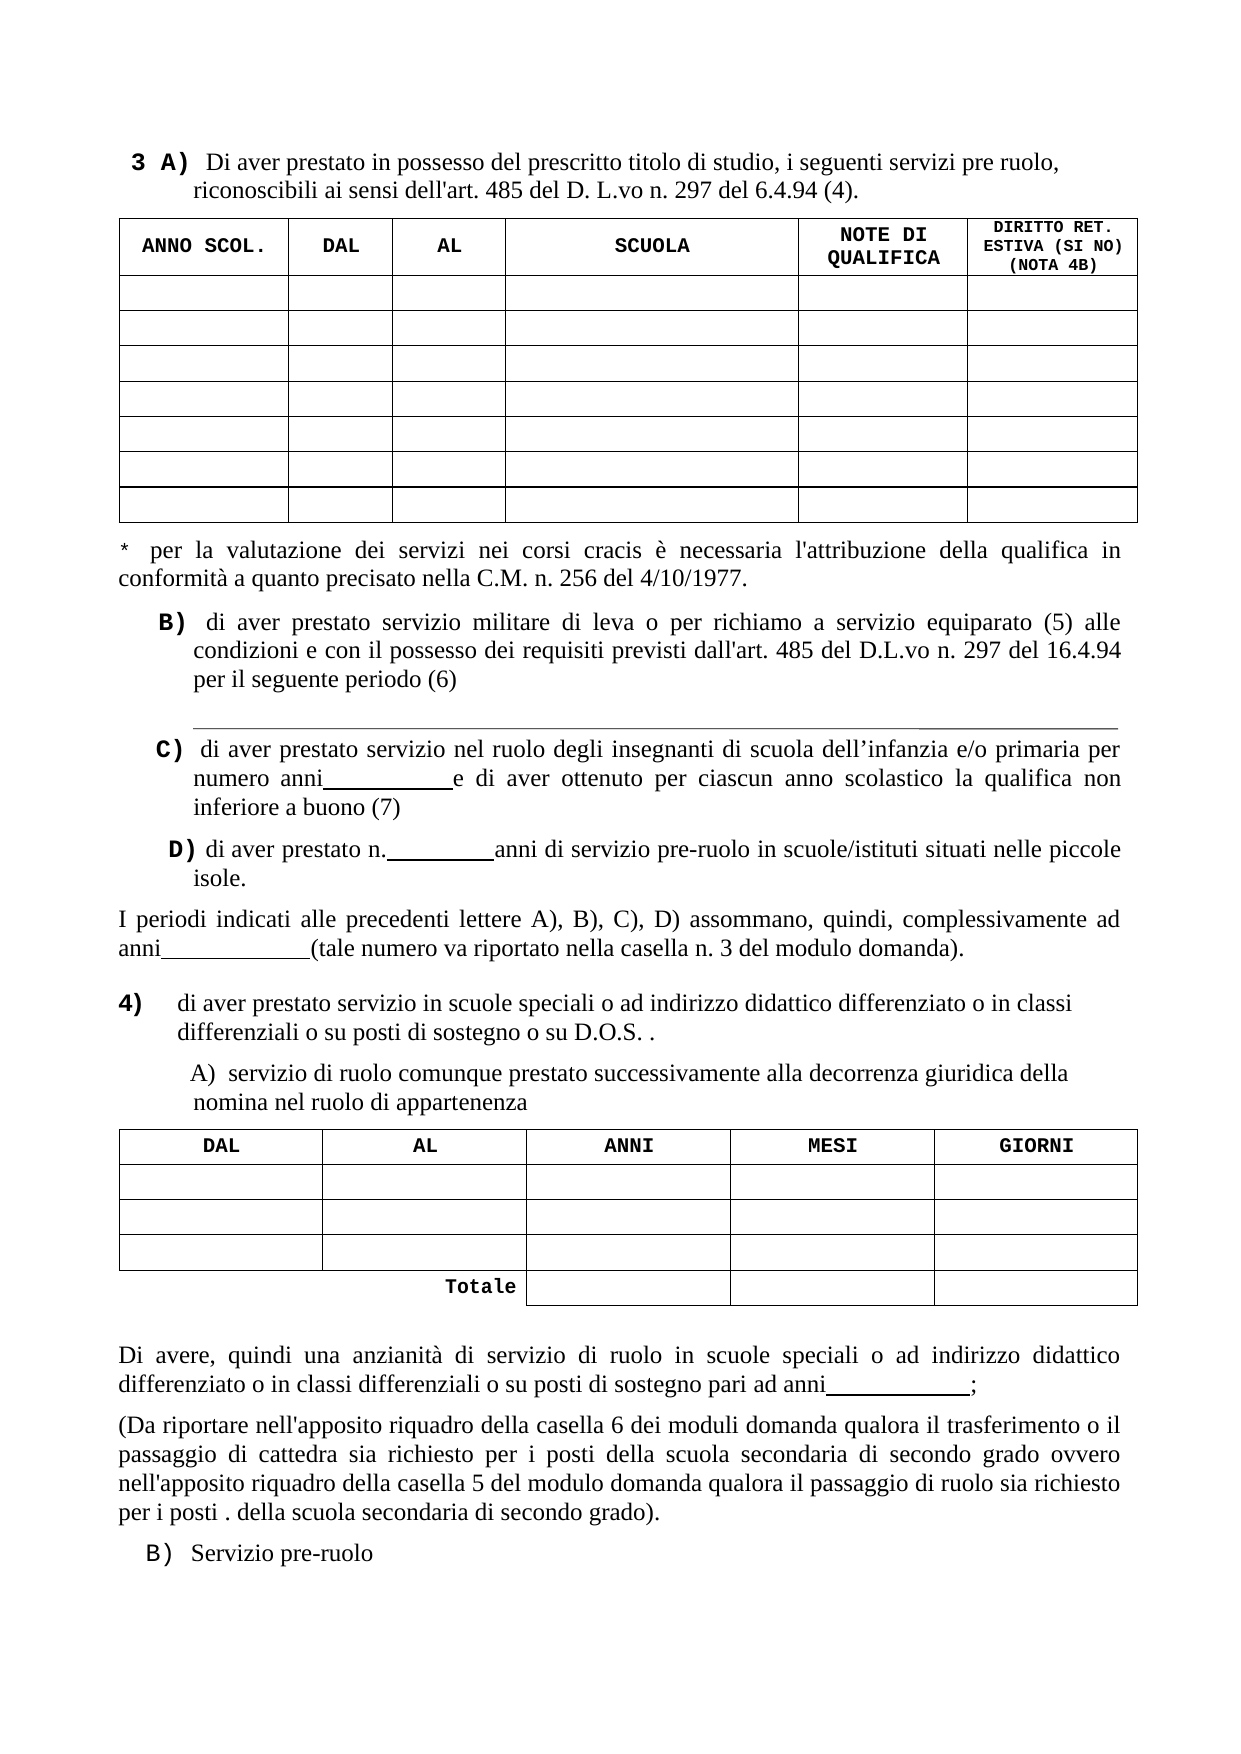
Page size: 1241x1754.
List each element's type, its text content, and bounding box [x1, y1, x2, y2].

table_header SCUOLA [506, 219, 798, 274]
table_cell [506, 346, 798, 381]
table_cell [120, 311, 288, 345]
table_cell [968, 452, 1137, 486]
table_cell [935, 1235, 1137, 1269]
text I periodi indicati alle precedenti lettere A), B), C), D) assommano, quindi, complessivamente ad anni (tale numero va riportato nella casella n. 3 del modulo domanda). [118, 904, 1122, 962]
table_cell [289, 382, 392, 416]
table_cell [731, 1200, 934, 1234]
table_cell [393, 382, 505, 416]
table_cell [935, 1165, 1137, 1199]
table_header AL [393, 219, 505, 274]
table_cell [731, 1271, 934, 1305]
table_cell [289, 417, 392, 451]
table_cell [289, 488, 392, 522]
table_cell [393, 311, 505, 345]
table_cell [120, 346, 288, 381]
table_cell [289, 346, 392, 381]
list di aver prestato servizio nel ruolo degli insegnanti di scuola dell’infanzia e/o primaria per numero anni e di aver ottenuto per ciascun anno scolastico la qualifica non inferiore a buono (7) [156, 734, 1122, 820]
text (Da riportare nell'apposito riquadro della casella 6 dei moduli domanda qualora il trasferimento o il passaggio di cattedra sia richiesto per i posti della scuola secondaria di secondo grado ovvero nell'apposito riquadro della casella 5 del modulo domanda qualora il passaggio di ruolo sia richiesto per i posti . della scuola secondaria di secondo grado). [118, 1410, 1122, 1525]
table_cell [799, 311, 967, 345]
table_cell [506, 488, 798, 522]
text Di avere, quindi una anzianità di servizio di ruolo in scuole speciali o ad indirizzo didattico differenziato o in classi differenziali o su posti di sostegno pari ad anni ; [118, 1340, 1122, 1398]
table_cell [120, 452, 288, 486]
list servizio di ruolo comunque prestato successivamente alla decorrenza giuridica della nomina nel ruolo di appartenenza [189, 1058, 1122, 1116]
table_header DAL [120, 1130, 322, 1163]
table_header AL [323, 1130, 526, 1163]
table_header DAL [289, 219, 392, 274]
text * per la valutazione dei servizi nei corsi cracis è necessaria l'attribuzione della qualifica in conformità a quanto precisato nella C.M. n. 256 del 4/10/1977. [118, 536, 1122, 592]
table_cell [968, 346, 1137, 381]
table_cell [527, 1235, 730, 1269]
list Servizio pre-ruolo [145, 1538, 1161, 1569]
table_cell [323, 1235, 526, 1269]
table_cell [506, 382, 798, 416]
table_cell [968, 276, 1137, 310]
table_header ANNI [527, 1130, 730, 1163]
table_cell [393, 417, 505, 451]
table_cell [968, 311, 1137, 345]
table_cell Totale [119, 1271, 526, 1305]
table_cell [393, 488, 505, 522]
table_header DIRITTO RET. ESTIVA (SI NO) (NOTA 4B) [968, 219, 1137, 274]
text 3 A) Di aver prestato in possesso del prescritto titolo di studio, i seguenti servizi pre ruolo, riconoscibili ai sensi dell'art. 485 del D. L.vo n. 297 del 6.4.94 (4). [131, 146, 1118, 204]
table_cell [506, 452, 798, 486]
table_cell [799, 417, 967, 451]
list di aver prestato servizio in scuole speciali o ad indirizzo didattico differenziato o in classi differenziali o su posti di sostegno o su D.O.S. . [118, 988, 1121, 1045]
table_cell [506, 276, 798, 310]
table_cell [799, 488, 967, 522]
table_cell [393, 276, 505, 310]
table_header ANNO SCOL. [120, 219, 288, 274]
table_cell [968, 417, 1137, 451]
table_header MESI [731, 1130, 934, 1163]
table_cell [393, 452, 505, 486]
table_cell [935, 1271, 1137, 1305]
table_cell [731, 1235, 934, 1269]
table_cell [120, 1235, 322, 1269]
table_cell [120, 276, 288, 310]
table_cell [506, 417, 798, 451]
table_cell [289, 311, 392, 345]
table_cell [527, 1165, 730, 1199]
table_cell [968, 382, 1137, 416]
table_cell [120, 488, 288, 522]
table_cell [527, 1200, 730, 1234]
list di aver prestato servizio militare di leva o per richiamo a servizio equiparato (5) alle condizioni e con il possesso dei requisiti previsti dall'art. 485 del D.L.vo n. 297 del 16.4.94 per il seguente periodo (6) [158, 606, 1122, 692]
table_cell [731, 1165, 934, 1199]
table_cell [120, 1200, 322, 1234]
table_cell [968, 488, 1137, 522]
table_cell [799, 346, 967, 381]
table_header NOTE DI QUALIFICA [799, 219, 967, 274]
table_cell [799, 382, 967, 416]
table_cell [799, 452, 967, 486]
table_cell [506, 311, 798, 345]
table_cell [527, 1271, 730, 1305]
table_cell [935, 1200, 1137, 1234]
table_header GIORNI [935, 1130, 1137, 1163]
list di aver prestato n. anni di servizio pre-ruolo in scuole/istituti situati nelle piccole isole. [168, 834, 1122, 891]
table_cell [799, 276, 967, 310]
table_cell [120, 417, 288, 451]
table_cell [393, 346, 505, 381]
table_cell [289, 276, 392, 310]
table_cell [323, 1165, 526, 1199]
table_cell [323, 1200, 526, 1234]
table_cell [120, 382, 288, 416]
table_cell [289, 452, 392, 486]
table_cell [120, 1165, 322, 1199]
